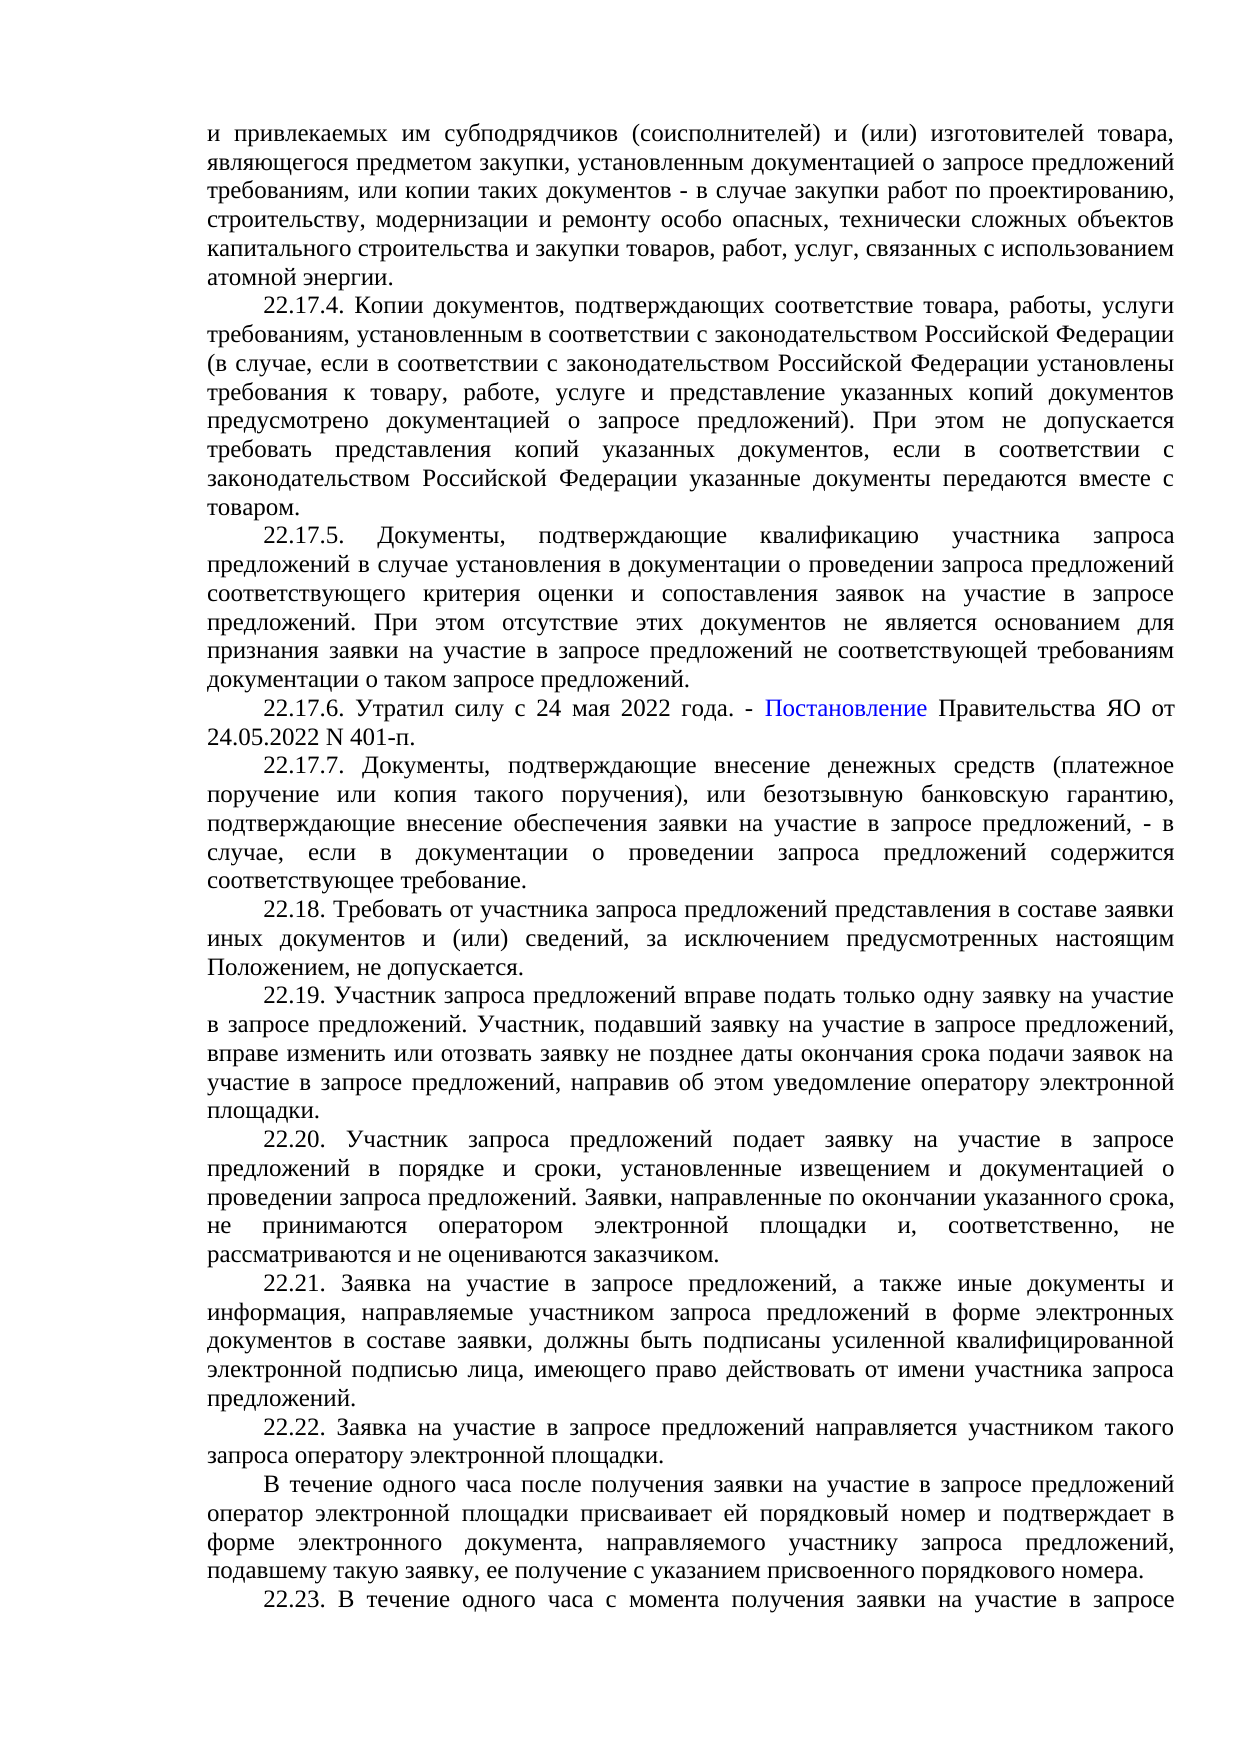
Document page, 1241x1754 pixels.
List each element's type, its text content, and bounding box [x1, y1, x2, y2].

text 22.21. Заявка на участие в запросе предложений, а также иные документы и информация, направляемые участником запроса предложений в форме электронных документов в составе заявки, должны быть подписаны усиленной квалифицированной электронной подписью лица, имеющего право действовать от имени участника запроса предложений. [207, 1268, 1175, 1412]
text 22.22. Заявка на участие в запросе предложений направляется участником такого запроса оператору электронной площадки. [207, 1412, 1175, 1469]
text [207, 118, 1175, 291]
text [207, 1584, 1175, 1613]
text В течение одного часа после получения заявки на участие в запросе предложений оператор электронной площадки присваивает ей порядковый номер и подтверждает в форме электронного документа, направляемого участнику запроса предложений, подавшему такую заявку, ее получение с указанием присвоенного порядкового номера. [207, 1469, 1175, 1584]
text 22.18. Требовать от участника запроса предложений представления в составе заявки иных документов и (или) сведений, за исключением предусмотренных настоящим Положением, не допускается. [207, 894, 1175, 981]
text 22.20. Участник запроса предложений подает заявку на участие в запросе предложений в порядке и сроки, установленные извещением и документацией о проведении запроса предложений. Заявки, направленные по окончании указанного срока, не принимаются оператором электронной площадки и, соответственно, не рассматриваются и не оцениваются заказчиком. [207, 1124, 1175, 1268]
text 22.17.6. Утратил силу с 24 мая 2022 года. - Постановление Правительства ЯО от 24.05.2022 N 401-п. [207, 693, 1175, 751]
text 22.17.7. Документы, подтверждающие внесение денежных средств (платежное поручение или копия такого поручения), или безотзывную банковскую гарантию, подтверждающие внесение обеспечения заявки на участие в запросе предложений, - в случае, если в документации о проведении запроса предложений содержится соответствующее требование. [207, 751, 1175, 894]
text 22.17.4. Копии документов, подтверждающих соответствие товара, работы, услуги требованиям, установленным в соответствии с законодательством Российской Федерации (в случае, если в соответствии с законодательством Российской Федерации установлены требования к товару, работе, услуге и представление указанных копий документов предусмотрено документацией о запросе предложений). При этом не допускается требовать представления копий указанных документов, если в соответствии с законодательством Российской Федерации указанные документы передаются вместе с товаром. [207, 291, 1175, 521]
text 22.17.5. Документы, подтверждающие квалификацию участника запроса предложений в случае установления в документации о проведении запроса предложений соответствующего критерия оценки и сопоставления заявок на участие в запросе предложений. При этом отсутствие этих документов не является основанием для признания заявки на участие в запросе предложений не соответствующей требованиям документации о таком запросе предложений. [207, 521, 1175, 693]
text 22.19. Участник запроса предложений вправе подать только одну заявку на участие в запросе предложений. Участник, подавший заявку на участие в запросе предложений, вправе изменить или отозвать заявку не позднее даты окончания срока подачи заявок на участие в запросе предложений, направив об этом уведомление оператору электронной площадки. [207, 981, 1175, 1124]
